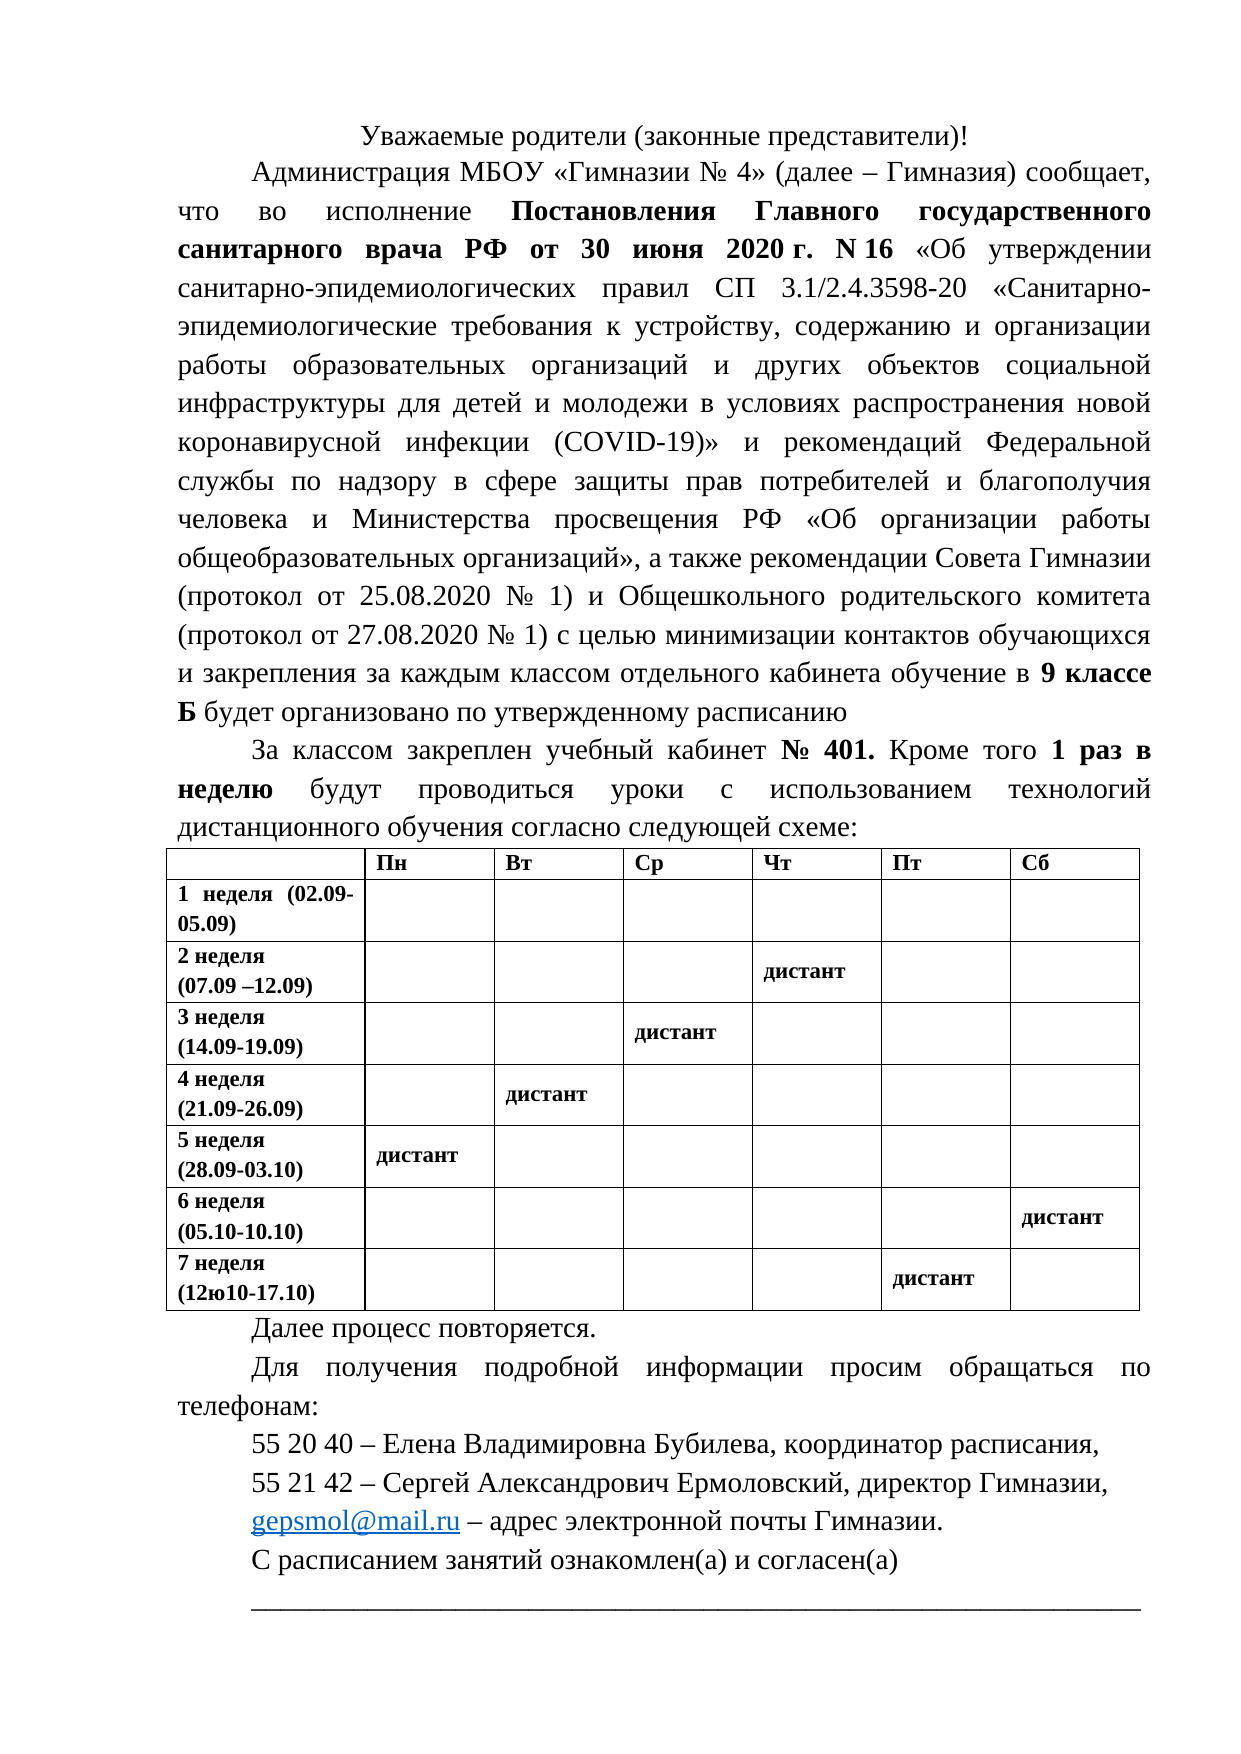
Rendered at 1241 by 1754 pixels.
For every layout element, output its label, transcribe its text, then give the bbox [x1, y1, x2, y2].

table_cell [624, 880, 752, 941]
table_cell [753, 1188, 881, 1248]
table_cell 6 неделя (05.10-10.10) [167, 1188, 364, 1248]
table_cell дистант [495, 1065, 623, 1125]
table_cell [366, 1003, 494, 1064]
text 55 21 42 – Сергей Александрович Ермоловский, директор Гимназии, [177, 1465, 1152, 1498]
table_cell [1011, 1126, 1139, 1187]
table_cell 7 неделя (12ю10-17.10) [167, 1249, 364, 1309]
table_header Пт [882, 849, 1010, 879]
table_cell [495, 1126, 623, 1187]
table_cell дистант [753, 942, 881, 1002]
table_cell [882, 942, 1010, 1002]
text Далее процесс повторяется. [177, 1311, 1152, 1344]
table_cell [366, 1249, 494, 1309]
table_cell [624, 942, 752, 1002]
table_cell [1011, 942, 1139, 1002]
table_cell [882, 1188, 1010, 1248]
table_cell [753, 1003, 881, 1064]
table_cell 3 неделя (14.09-19.09) [167, 1003, 364, 1064]
table_cell дистант [624, 1003, 752, 1064]
table_cell [366, 1188, 494, 1248]
table_cell [495, 1249, 623, 1309]
table_cell [882, 1065, 1010, 1125]
table_cell [624, 1065, 752, 1125]
text За классом закреплен учебный кабинет № 401. Кроме того 1 раз в неделю будут проводиться уроки с использованием технологий дистанционного обучения согласно следующей схеме: [177, 732, 1152, 843]
table_cell [753, 1249, 881, 1309]
table_cell [495, 942, 623, 1002]
table_cell дистант [882, 1249, 1010, 1309]
table_cell 2 неделя (07.09 –12.09) [167, 942, 364, 1002]
table_header Сб [1011, 849, 1139, 879]
text Для получения подробной информации просим обращаться по телефонам: [177, 1349, 1152, 1421]
table_cell [366, 942, 494, 1002]
table_cell [753, 1126, 881, 1187]
table_cell [1011, 1249, 1139, 1309]
table_cell [753, 1065, 881, 1125]
table_cell [1011, 1003, 1139, 1064]
table_cell [882, 1003, 1010, 1064]
table_cell [1011, 1065, 1139, 1125]
table_cell [624, 1188, 752, 1248]
table_cell [882, 880, 1010, 941]
text gepsmol@mail.ru – адрес электронной почты Гимназии. [177, 1503, 1152, 1537]
table_header Вт [495, 849, 623, 879]
text Уважаемые родители (законные представители)! [177, 118, 1152, 152]
table_cell [882, 1126, 1010, 1187]
text 55 20 40 – Елена Владимировна Бубилева, координатор расписания, [177, 1426, 1152, 1460]
table_header [167, 849, 364, 879]
table_cell [495, 880, 623, 941]
table_cell [1011, 880, 1139, 941]
text _____________________________________________________________ [177, 1580, 1152, 1614]
table_cell [624, 1126, 752, 1187]
table_cell [624, 1249, 752, 1309]
table_cell [753, 880, 881, 941]
table_header Ср [624, 849, 752, 879]
table_cell 1 неделя (02.09-05.09) [167, 880, 364, 941]
table_header Пн [366, 849, 494, 879]
table_header Чт [753, 849, 881, 879]
table_cell 5 неделя (28.09-03.10) [167, 1126, 364, 1187]
table_cell [495, 1188, 623, 1248]
table_cell дистант [1011, 1188, 1139, 1248]
table_cell [366, 1065, 494, 1125]
text С расписанием занятий ознакомлен(а) и согласен(а) [177, 1542, 1152, 1575]
text Администрация МБОУ «Гимназии № 4» (далее – Гимназия) сообщает, что во исполнение Постановления Главного государственного санитарного врача РФ от 30 июня 2020 г. N 16 «Об утверждении санитарно-эпидемиологических правил СП 3.1/2.4.3598-20 «Санитарно-эпидемиологические требования к устройству, содержанию и организации работы образовательных организаций и других объектов социальной инфраструктуры для детей и молодежи в условиях распространения новой коронавирусной инфекции (COVID-19)» и рекомендаций Федеральной службы по надзору в сфере защиты прав потребителей и благополучия человека и Министерства просвещения РФ «Об организации работы общеобразовательных организаций», а также рекомендации Совета Гимназии (протокол от 25.08.2020 № 1) и Общешкольного родительского комитета (протокол от 27.08.2020 № 1) с целью минимизации контактов обучающихся и закрепления за каждым классом отдельного кабинета обучение в 9 классе Б будет организовано по утвержденному расписанию [177, 154, 1152, 727]
table_cell [495, 1003, 623, 1064]
table_cell [366, 880, 494, 941]
table_cell дистант [366, 1126, 494, 1187]
table_cell 4 неделя (21.09-26.09) [167, 1065, 364, 1125]
